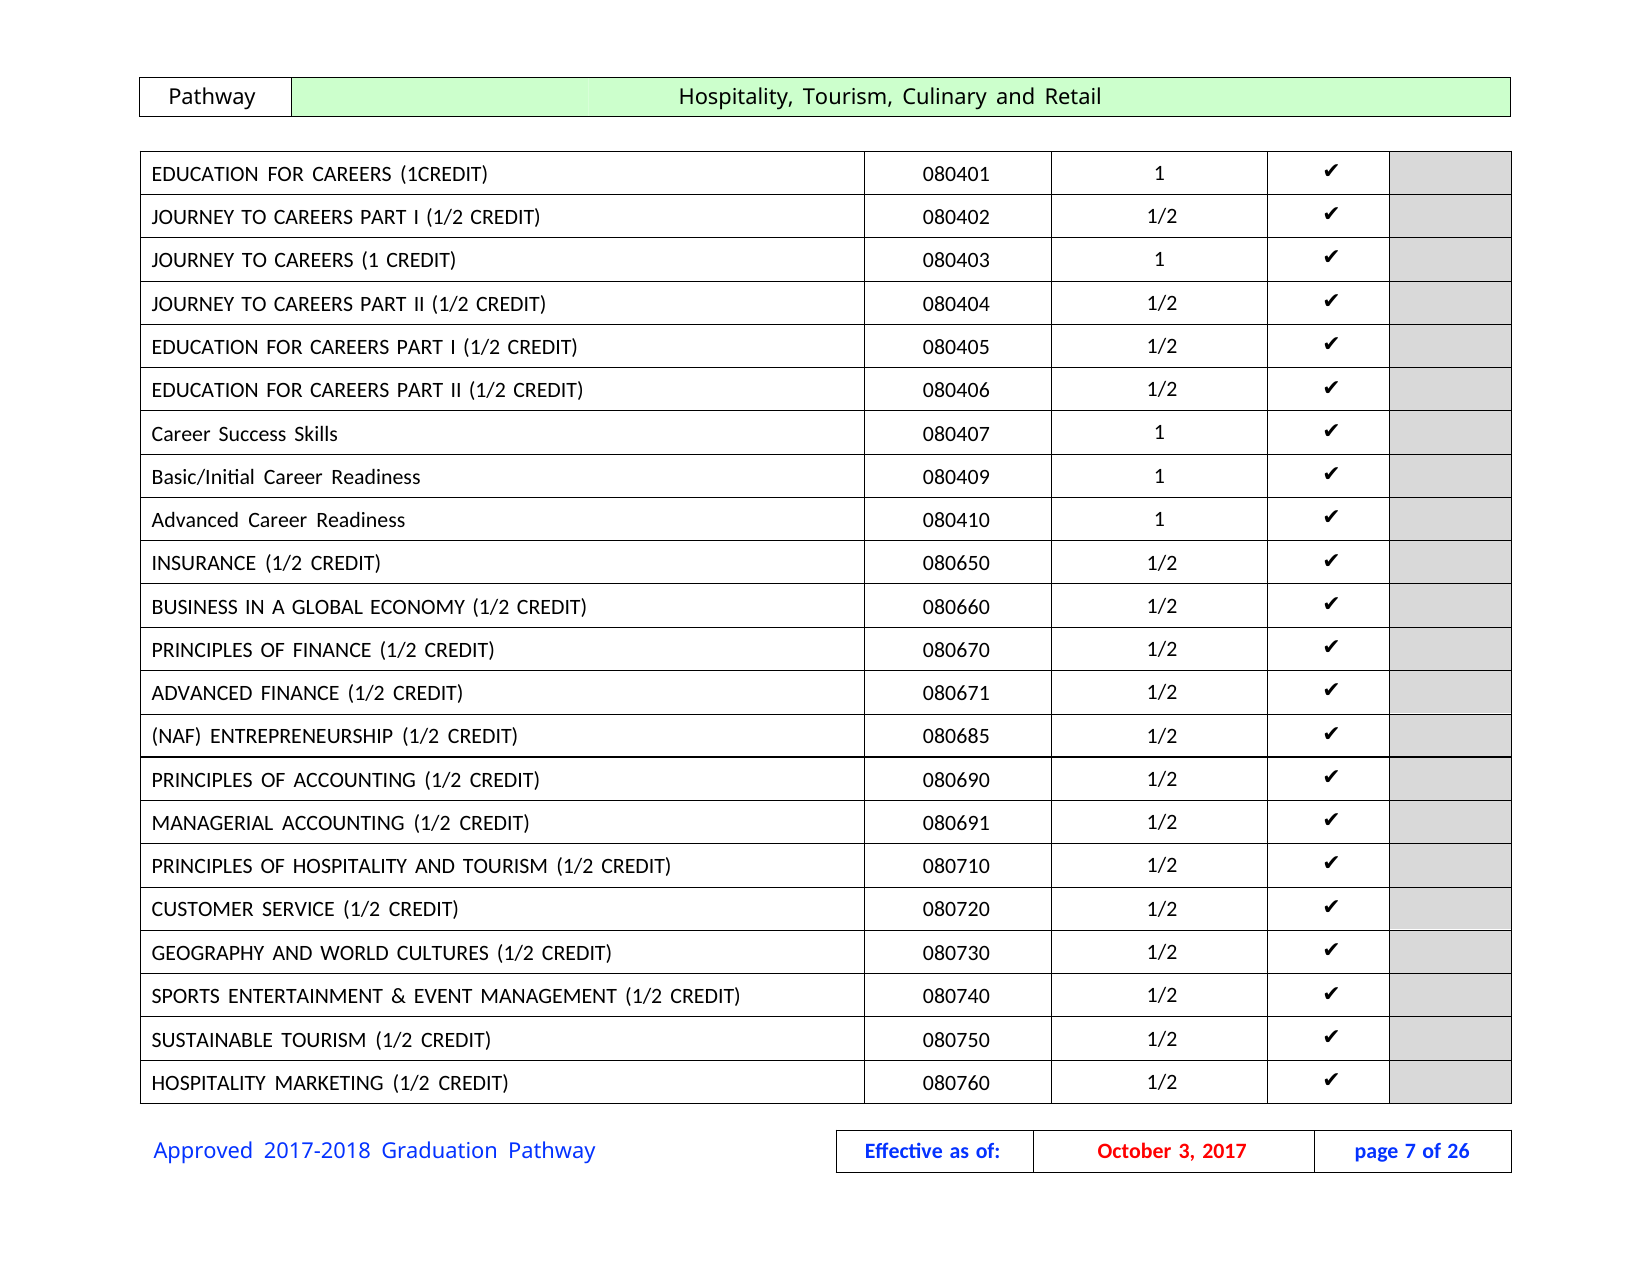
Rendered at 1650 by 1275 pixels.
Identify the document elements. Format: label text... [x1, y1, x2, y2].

table_cell [1390, 758, 1511, 800]
table_cell 080685 [865, 715, 1051, 756]
table_cell [1390, 498, 1511, 540]
table_cell 080710 [865, 844, 1051, 887]
table_cell Career Success Skills [141, 411, 864, 454]
table_cell MANAGERIAL ACCOUNTING (1/2 CREDIT) [141, 801, 864, 843]
table_cell ✔ [1268, 931, 1389, 973]
table_cell BUSINESS IN A GLOBAL ECONOMY (1/2 CREDIT) [141, 584, 864, 627]
table_cell 1/2 [1052, 801, 1267, 843]
table_cell CUSTOMER SERVICE (1/2 CREDIT) [141, 888, 864, 929]
table_cell [1390, 715, 1511, 756]
table_cell 1/2 [1052, 195, 1267, 237]
table_cell 1/2 [1052, 888, 1267, 929]
table_cell [1390, 325, 1511, 367]
table_cell 080760 [865, 1061, 1051, 1103]
table_cell [1390, 411, 1511, 454]
table_cell ✔ [1268, 715, 1389, 756]
table_cell 080740 [865, 974, 1051, 1016]
table_cell [1390, 628, 1511, 670]
table_cell 1/2 [1052, 671, 1267, 713]
table_cell [1390, 844, 1511, 887]
table_cell 1/2 [1052, 931, 1267, 973]
table_cell 1/2 [1052, 325, 1267, 367]
table_cell ✔ [1268, 758, 1389, 800]
table_cell 080404 [865, 282, 1051, 324]
table_cell ✔ [1268, 628, 1389, 670]
table_cell 080405 [865, 325, 1051, 367]
table_cell EDUCATION FOR CAREERS PART II (1/2 CREDIT) [141, 368, 864, 410]
table_cell 080730 [865, 931, 1051, 973]
table_header October 3, 2017 [1034, 1131, 1314, 1172]
table_cell ✔ [1268, 541, 1389, 583]
table_cell [1390, 238, 1511, 281]
table_cell PRINCIPLES OF ACCOUNTING (1/2 CREDIT) [141, 758, 864, 800]
table_cell (NAF) ENTREPRENEURSHIP (1/2 CREDIT) [141, 715, 864, 756]
table_cell [1390, 195, 1511, 237]
table_cell ✔ [1268, 671, 1389, 713]
table_header page 7 of 26 [1315, 1131, 1511, 1172]
table_cell 080691 [865, 801, 1051, 843]
table_cell [1390, 368, 1511, 410]
table_cell ✔ [1268, 974, 1389, 1016]
table_cell 1/2 [1052, 1017, 1267, 1060]
table_cell ✔ [1268, 411, 1389, 454]
table_cell JOURNEY TO CAREERS PART II (1/2 CREDIT) [141, 282, 864, 324]
table_cell ✔ [1268, 844, 1389, 887]
table_cell 080406 [865, 368, 1051, 410]
table_cell 1/2 [1052, 282, 1267, 324]
table_cell ✔ [1268, 498, 1389, 540]
table_cell Basic/Initial Career Readiness [141, 455, 864, 497]
table_cell 080403 [865, 238, 1051, 281]
table_cell EDUCATION FOR CAREERS PART I (1/2 CREDIT) [141, 325, 864, 367]
table_cell [1390, 282, 1511, 324]
table_cell ✔ [1268, 455, 1389, 497]
table_cell SUSTAINABLE TOURISM (1/2 CREDIT) [141, 1017, 864, 1060]
table_cell ✔ [1268, 195, 1389, 237]
table_cell 1/2 [1052, 584, 1267, 627]
table_cell 1/2 [1052, 974, 1267, 1016]
table_cell 080410 [865, 498, 1051, 540]
table_cell [1390, 801, 1511, 843]
table_cell ✔ [1268, 801, 1389, 843]
table_cell 1/2 [1052, 758, 1267, 800]
table_cell ✔ [1268, 238, 1389, 281]
table_cell INSURANCE (1/2 CREDIT) [141, 541, 864, 583]
table_cell 080407 [865, 411, 1051, 454]
table_cell ✔ [1268, 584, 1389, 627]
table_cell 080670 [865, 628, 1051, 670]
table_cell Advanced Career Readiness [141, 498, 864, 540]
table_cell 1 [1052, 455, 1267, 497]
table_cell 080409 [865, 455, 1051, 497]
table_cell SPORTS ENTERTAINMENT & EVENT MANAGEMENT (1/2 CREDIT) [141, 974, 864, 1016]
table_cell [1390, 888, 1511, 929]
table_cell 1/2 [1052, 715, 1267, 756]
table_cell 1/2 [1052, 368, 1267, 410]
table_cell PRINCIPLES OF FINANCE (1/2 CREDIT) [141, 628, 864, 670]
table_cell 1/2 [1052, 844, 1267, 887]
table_cell [1390, 1061, 1511, 1103]
table_cell 080660 [865, 584, 1051, 627]
table_cell 1 [1052, 238, 1267, 281]
table_cell ✔ [1268, 282, 1389, 324]
table_cell [1390, 671, 1511, 713]
table_cell 080671 [865, 671, 1051, 713]
table_header EDUCATION FOR CAREERS (1CREDIT) [141, 152, 864, 194]
table_header ✔ [1268, 152, 1389, 194]
table_header 1 [1052, 152, 1267, 194]
table_cell [1390, 1017, 1511, 1060]
table_cell [1390, 541, 1511, 583]
table_cell ✔ [1268, 1061, 1389, 1103]
table_cell PRINCIPLES OF HOSPITALITY AND TOURISM (1/2 CREDIT) [141, 844, 864, 887]
table_cell 080650 [865, 541, 1051, 583]
table_cell [1390, 931, 1511, 973]
table_cell HOSPITALITY MARKETING (1/2 CREDIT) [141, 1061, 864, 1103]
table_header [1390, 152, 1511, 194]
table_cell [1390, 584, 1511, 627]
table_cell GEOGRAPHY AND WORLD CULTURES (1/2 CREDIT) [141, 931, 864, 973]
table_cell 1 [1052, 498, 1267, 540]
table_cell ✔ [1268, 888, 1389, 929]
table_cell [1390, 455, 1511, 497]
table_cell JOURNEY TO CAREERS (1 CREDIT) [141, 238, 864, 281]
table_cell 080402 [865, 195, 1051, 237]
table_cell 080690 [865, 758, 1051, 800]
table_cell 1/2 [1052, 628, 1267, 670]
table_cell 1/2 [1052, 541, 1267, 583]
table_cell ADVANCED FINANCE (1/2 CREDIT) [141, 671, 864, 713]
table_cell ✔ [1268, 325, 1389, 367]
table_cell 1 [1052, 411, 1267, 454]
table_cell ✔ [1268, 1017, 1389, 1060]
table_cell 080750 [865, 1017, 1051, 1060]
table_cell [1390, 974, 1511, 1016]
table_header Effective as of: [837, 1131, 1033, 1172]
table_cell ✔ [1268, 368, 1389, 410]
table_cell 080720 [865, 888, 1051, 929]
table_cell 1/2 [1052, 1061, 1267, 1103]
table_header 080401 [865, 152, 1051, 194]
table_cell JOURNEY TO CAREERS PART I (1/2 CREDIT) [141, 195, 864, 237]
